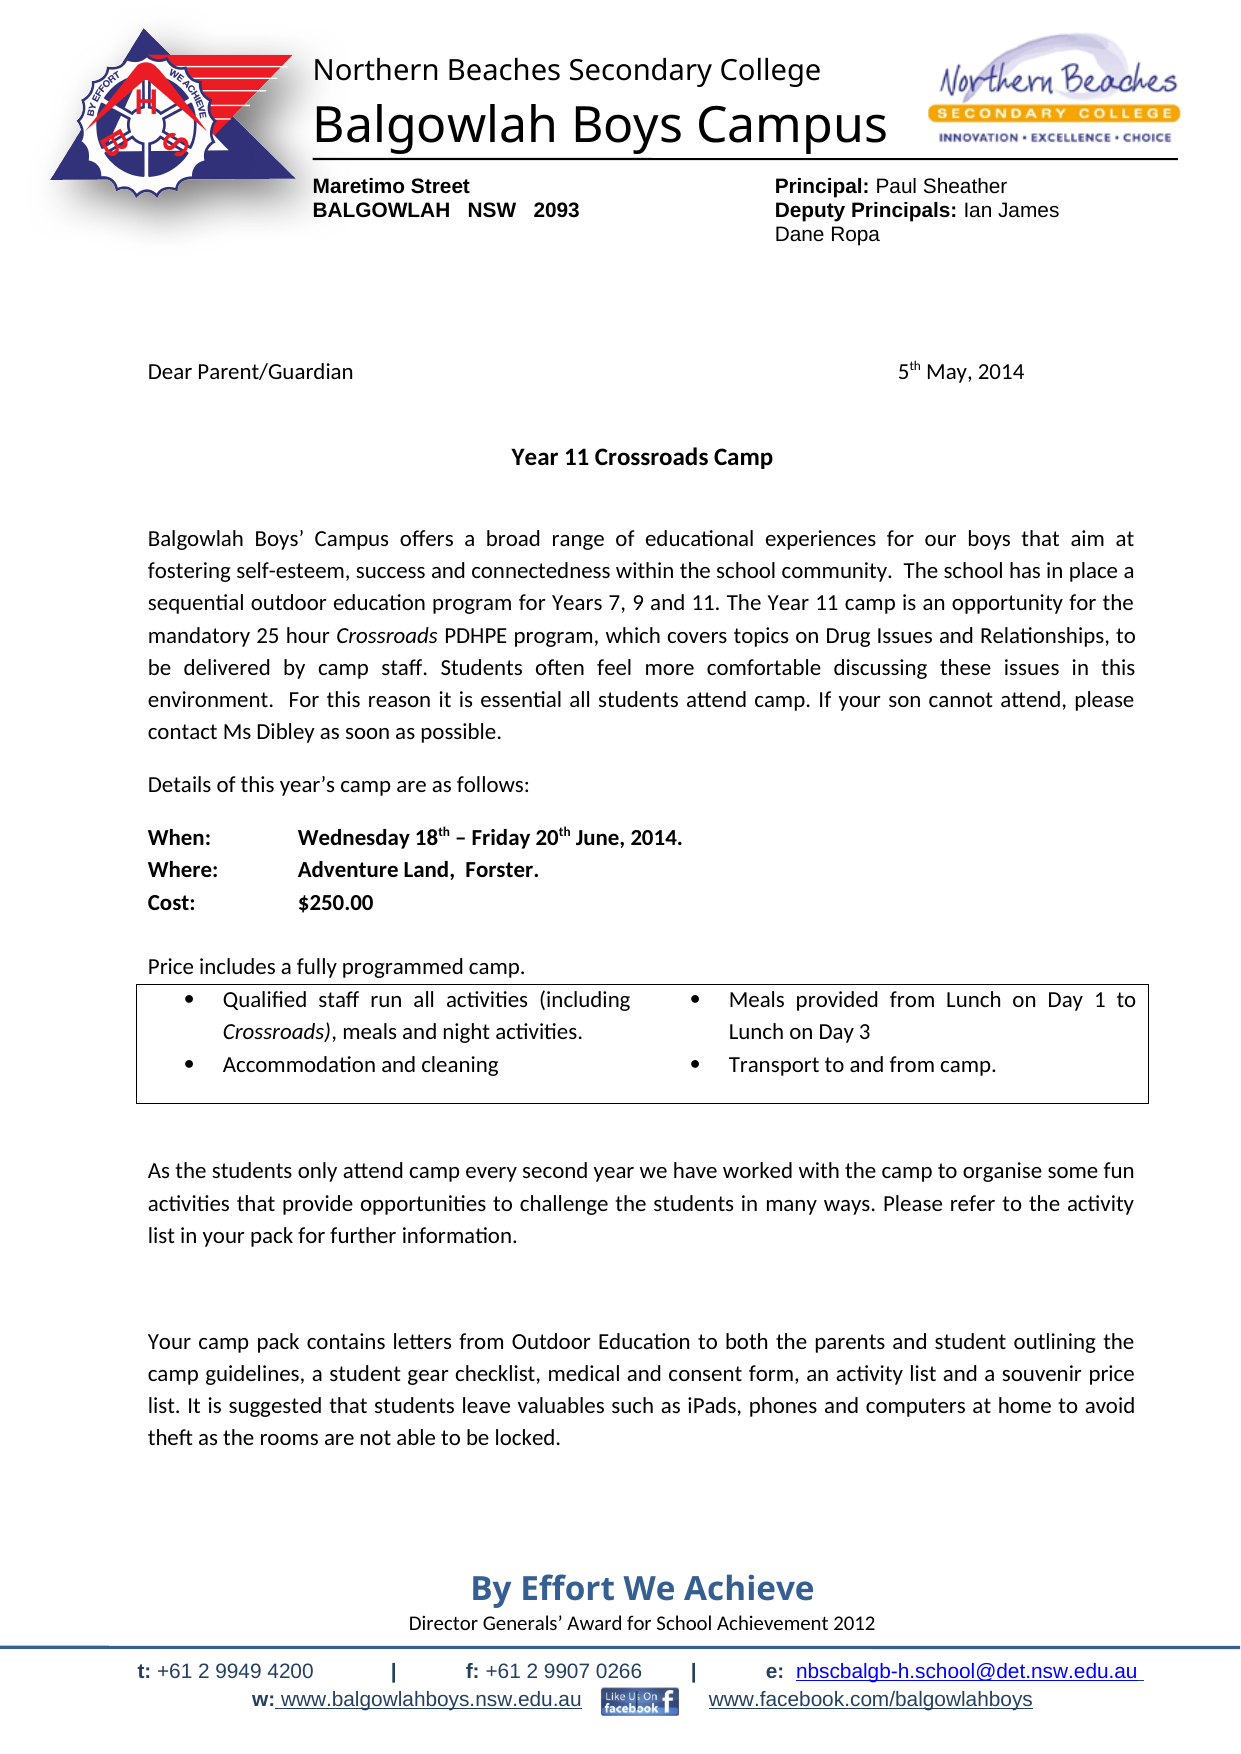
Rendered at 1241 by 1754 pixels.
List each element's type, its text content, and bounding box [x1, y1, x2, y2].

text Your camp pack contains letters from Outdoor Education to both the parents and student outlining the camp guidelines, a student gear checklist, medical and consent form, an activity list and a souvenir price list. It is suggested that students leave valuables such as iPads, phones and computers at home to avoid theft as the rooms are not able to be locked. [148, 1327, 1137, 1451]
picture [600, 1687, 680, 1716]
text When: Wednesday 18th – Friday 20th June, 2014. [148, 823, 1137, 851]
text Details of this year’s camp are as follows: [148, 770, 1137, 798]
text Price includes a fully programmed camp. [148, 952, 1137, 980]
text Cost: $250.00 [148, 888, 1137, 916]
table_header Meals provided from Lunch on Day 1 to Lunch on Day 3 Transport to and from camp. [642, 985, 1148, 1102]
picture [927, 31, 1182, 145]
text Dear Parent/Guardian 5th May, 2014 [148, 357, 1137, 385]
picture [50, 28, 296, 202]
subtitle Year 11 Crossroads Camp [148, 441, 1137, 471]
text Balgowlah Boys’ Campus offers a broad range of educational experiences for our boys that aim at fostering self-esteem, success and connectedness within the school community. The school has in place a sequential outdoor education program for Years 7, 9 and 11. The Year 11 camp is an opportunity for the mandatory 25 hour Crossroads PDHPE program, which covers topics on Drug Issues and Relationships, to be delivered by camp staff. Students often feel more comfortable discussing these issues in this environment. For this reason it is essential all students attend camp. If your son cannot attend, please contact Ms Dibley as soon as possible. [148, 524, 1137, 745]
text Where: Adventure Land, Forster. [148, 856, 1137, 883]
table_header Qualified staff run all activities (including Crossroads), meals and night activities. Accommodation and cleaning [137, 985, 642, 1102]
text As the students only attend camp every second year we have worked with the camp to organise some fun activities that provide opportunities to challenge the students in many ways. Please refer to the activity list in your pack for further information. [148, 1156, 1137, 1249]
